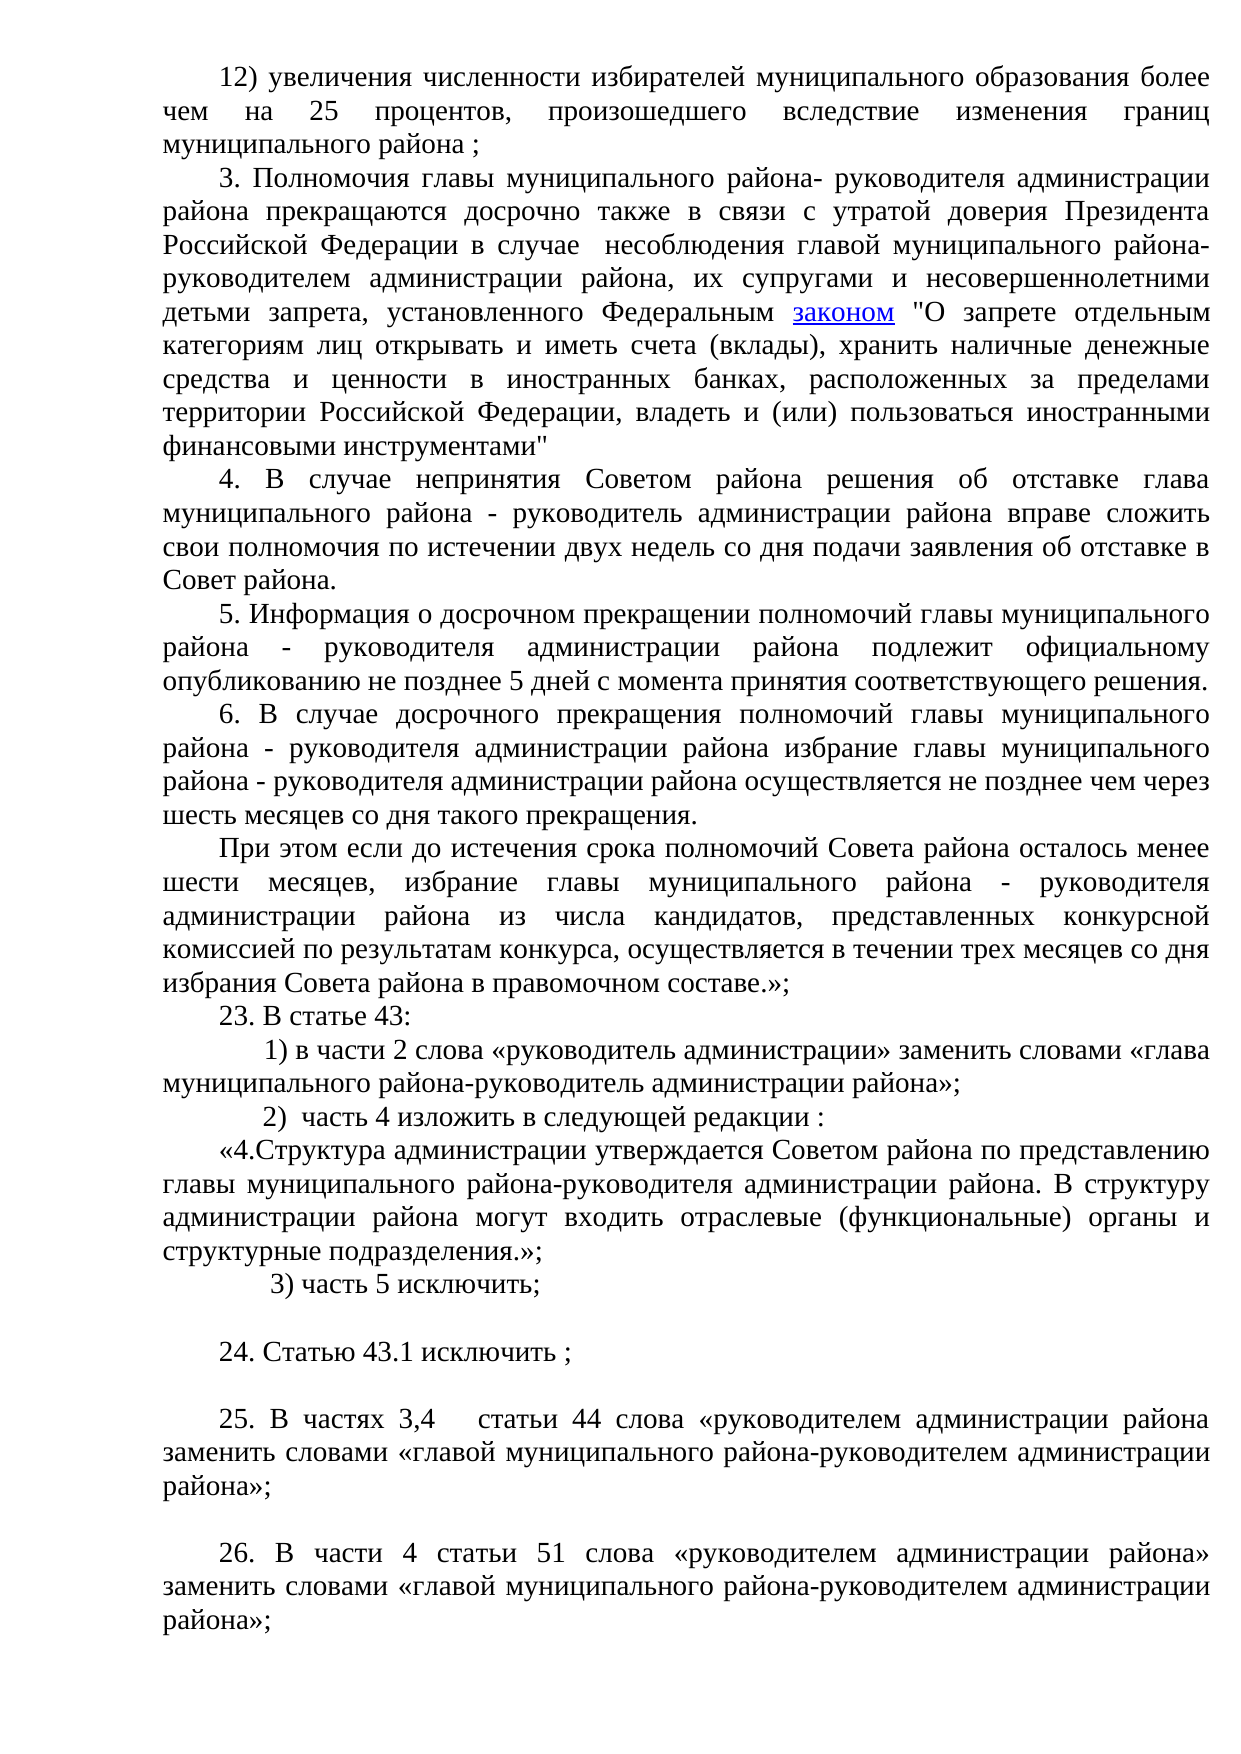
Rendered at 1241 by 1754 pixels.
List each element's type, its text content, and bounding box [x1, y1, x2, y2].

text 1) в части 2 слова «руководитель администрации» заменить словами «глава муниципального района-руководитель администрации района»; [118, 1032, 1167, 1099]
text 24. Статью 43.1 исключить ; [118, 1334, 1167, 1367]
text 25. В частях 3,4 статьи 44 слова «руководителем администрации района заменить словами «главой муниципального района-руководителем администрации района»; [118, 1401, 1167, 1501]
text 3. Полномочия главы муниципального района- руководителя администрации района прекращаются досрочно также в связи с утратой доверия Президента Российской Федерации в случае несоблюдения главой муниципального района-руководителем администрации района, их супругами и несовершеннолетними детьми запрета, установленного Федеральным законом "О запрете отдельным категориям лиц открывать и иметь счета (вклады), хранить наличные денежные средства и ценности в иностранных банках, расположенных за пределами территории Российской Федерации, владеть и (или) пользоваться иностранными финансовыми инструментами" [118, 160, 1167, 462]
text 5. Информация о досрочном прекращении полномочий главы муниципального района - руководителя администрации района подлежит официальному опубликованию не позднее 5 дней с момента принятия соответствующего решения. [118, 596, 1167, 696]
text 23. В статье 43: [118, 998, 1167, 1032]
text 2) часть 4 изложить в следующей редакции : [118, 1099, 1167, 1132]
text При этом если до истечения срока полномочий Совета района осталось менее шести месяцев, избрание главы муниципального района - руководителя администрации района из числа кандидатов, представленных конкурсной комиссией по результатам конкурса, осуществляется в течении трех месяцев со дня избрания Совета района в правомочном составе.»; [118, 831, 1167, 998]
text 26. В части 4 статьи 51 слова «руководителем администрации района» заменить словами «главой муниципального района-руководителем администрации района»; [118, 1535, 1167, 1636]
text 4. В случае непринятия Советом района решения об отставке глава муниципального района - руководитель администрации района вправе сложить свои полномочия по истечении двух недель со дня подачи заявления об отставке в Совет района. [118, 462, 1167, 596]
text 12) увеличения численности избирателей муниципального образования более чем на 25 процентов, произошедшего вследствие изменения границ муниципального района ; [118, 59, 1167, 160]
text «4.Структура администрации утверждается Советом района по представлению главы муниципального района-руководителя администрации района. В структуру администрации района могут входить отраслевые (функциональные) органы и структурные подразделения.»; [118, 1132, 1167, 1267]
text 6. В случае досрочного прекращения полномочий главы муниципального района - руководителя администрации района избрание главы муниципального района - руководителя администрации района осуществляется не позднее чем через шесть месяцев со дня такого прекращения. [118, 696, 1167, 831]
text 3) часть 5 исключить; [118, 1267, 1167, 1300]
